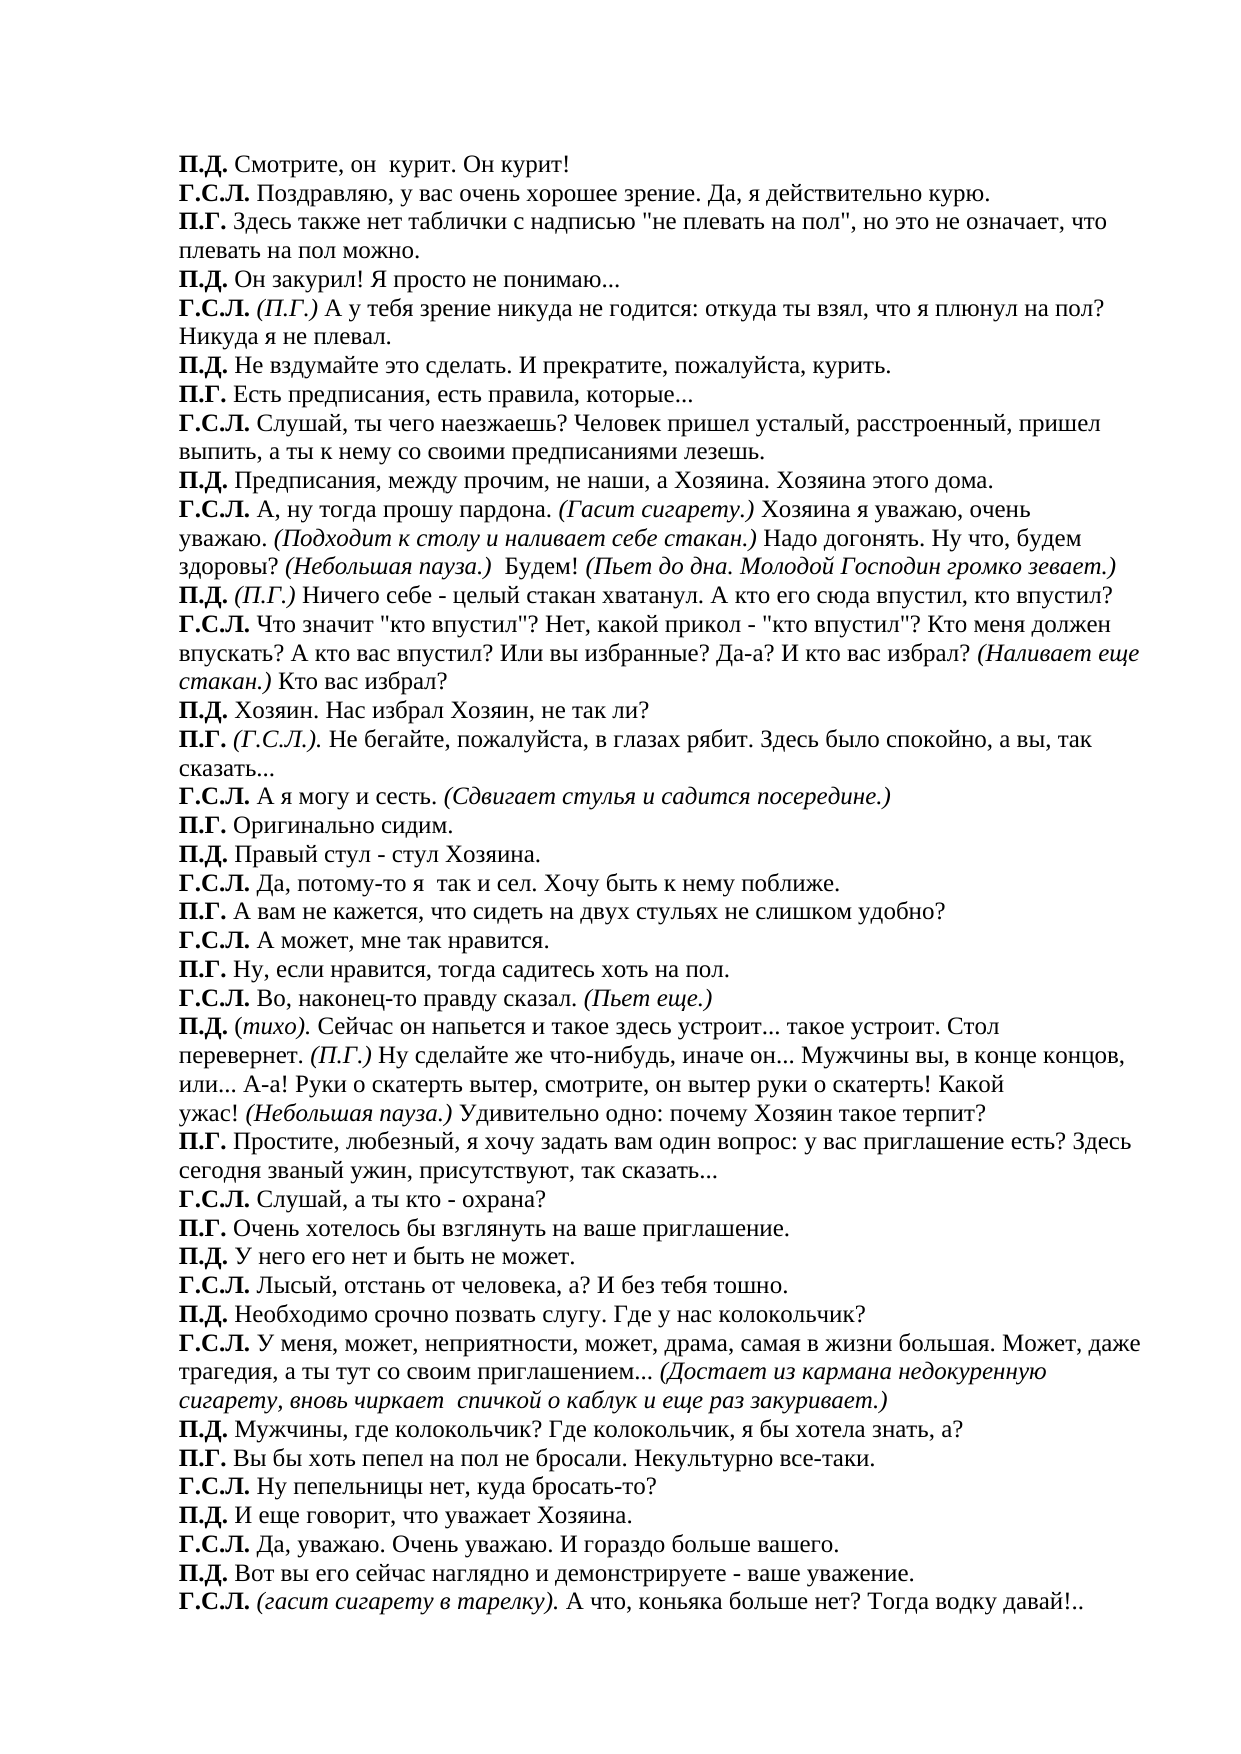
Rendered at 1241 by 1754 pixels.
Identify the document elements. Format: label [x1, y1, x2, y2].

table_header [177, 118, 1152, 1617]
